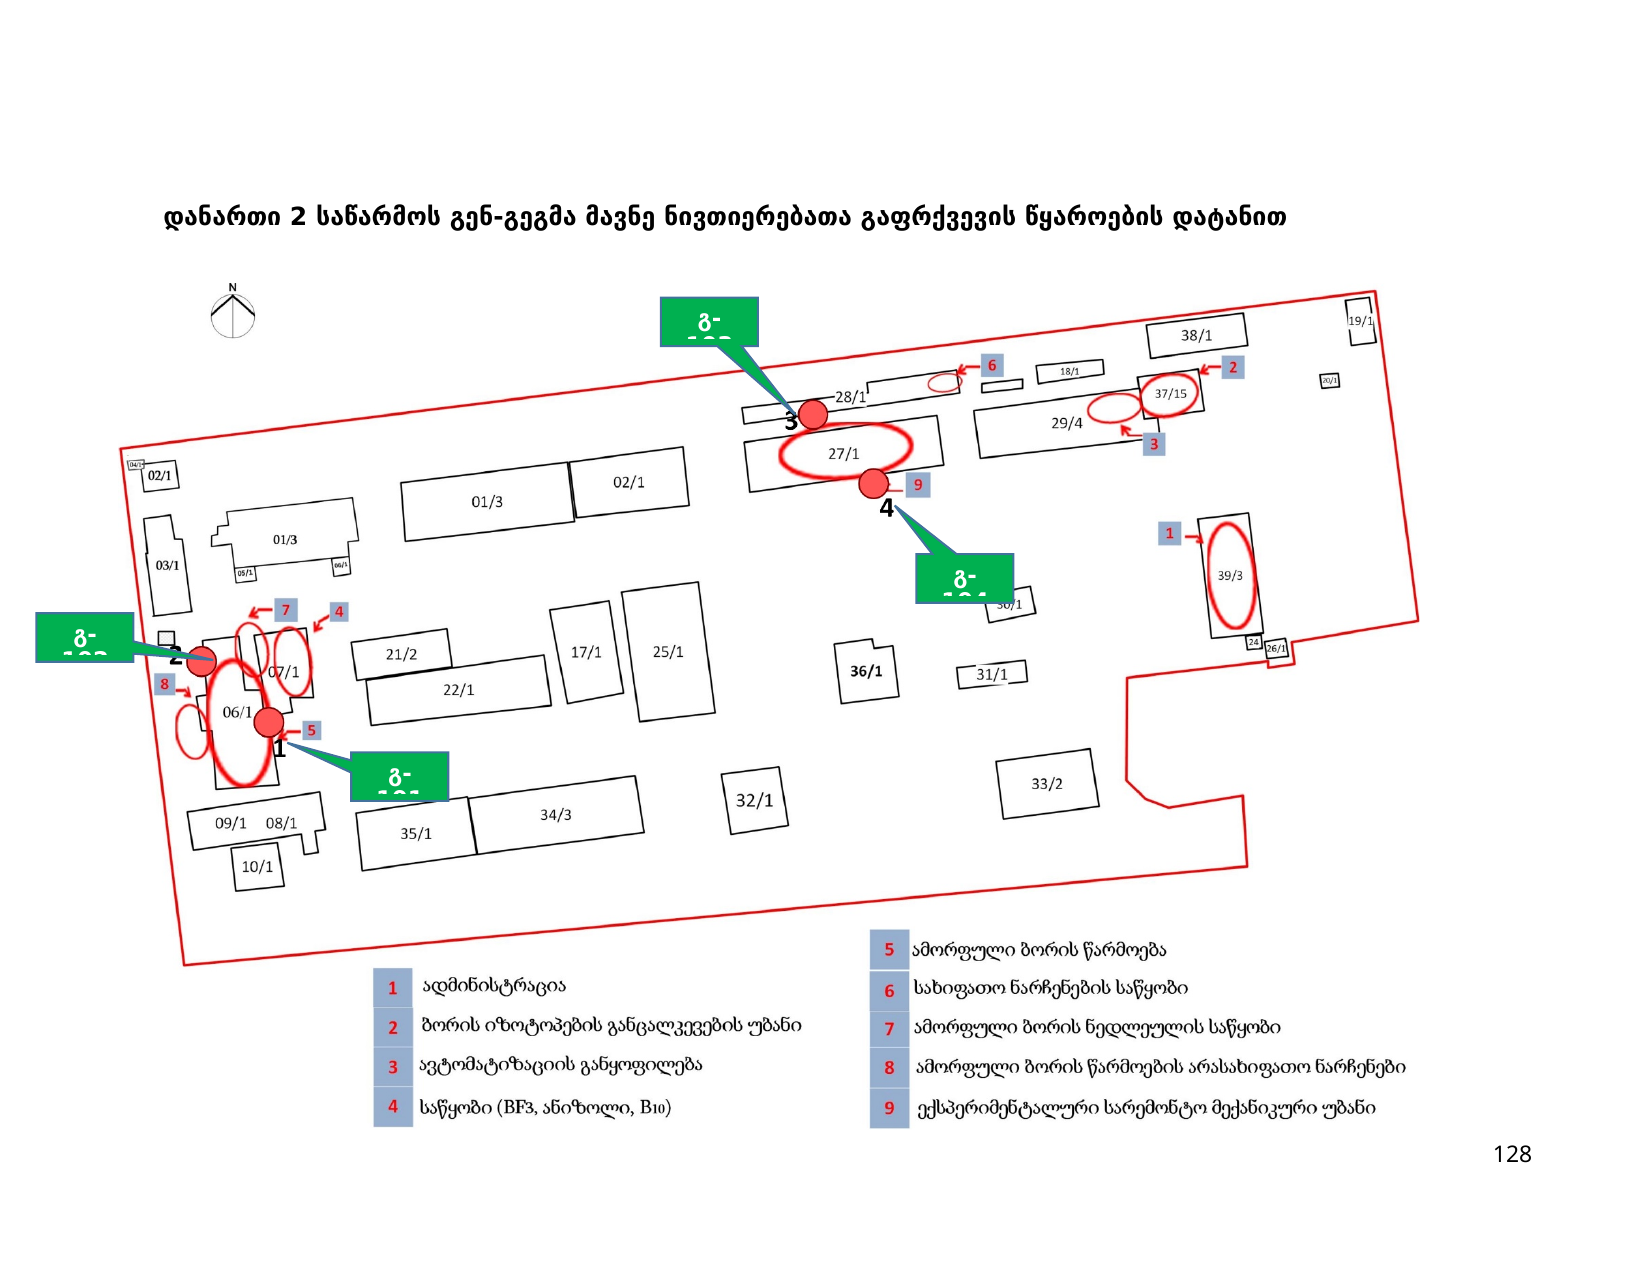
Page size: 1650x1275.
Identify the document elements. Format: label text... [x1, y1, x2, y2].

subtitle დანართი 2 საწარმოს გენ-გეგმა მავნე ნივთიერებათა გაფრქვევის წყაროების დატანით [163, 202, 1532, 231]
picture [118, 283, 1420, 1130]
